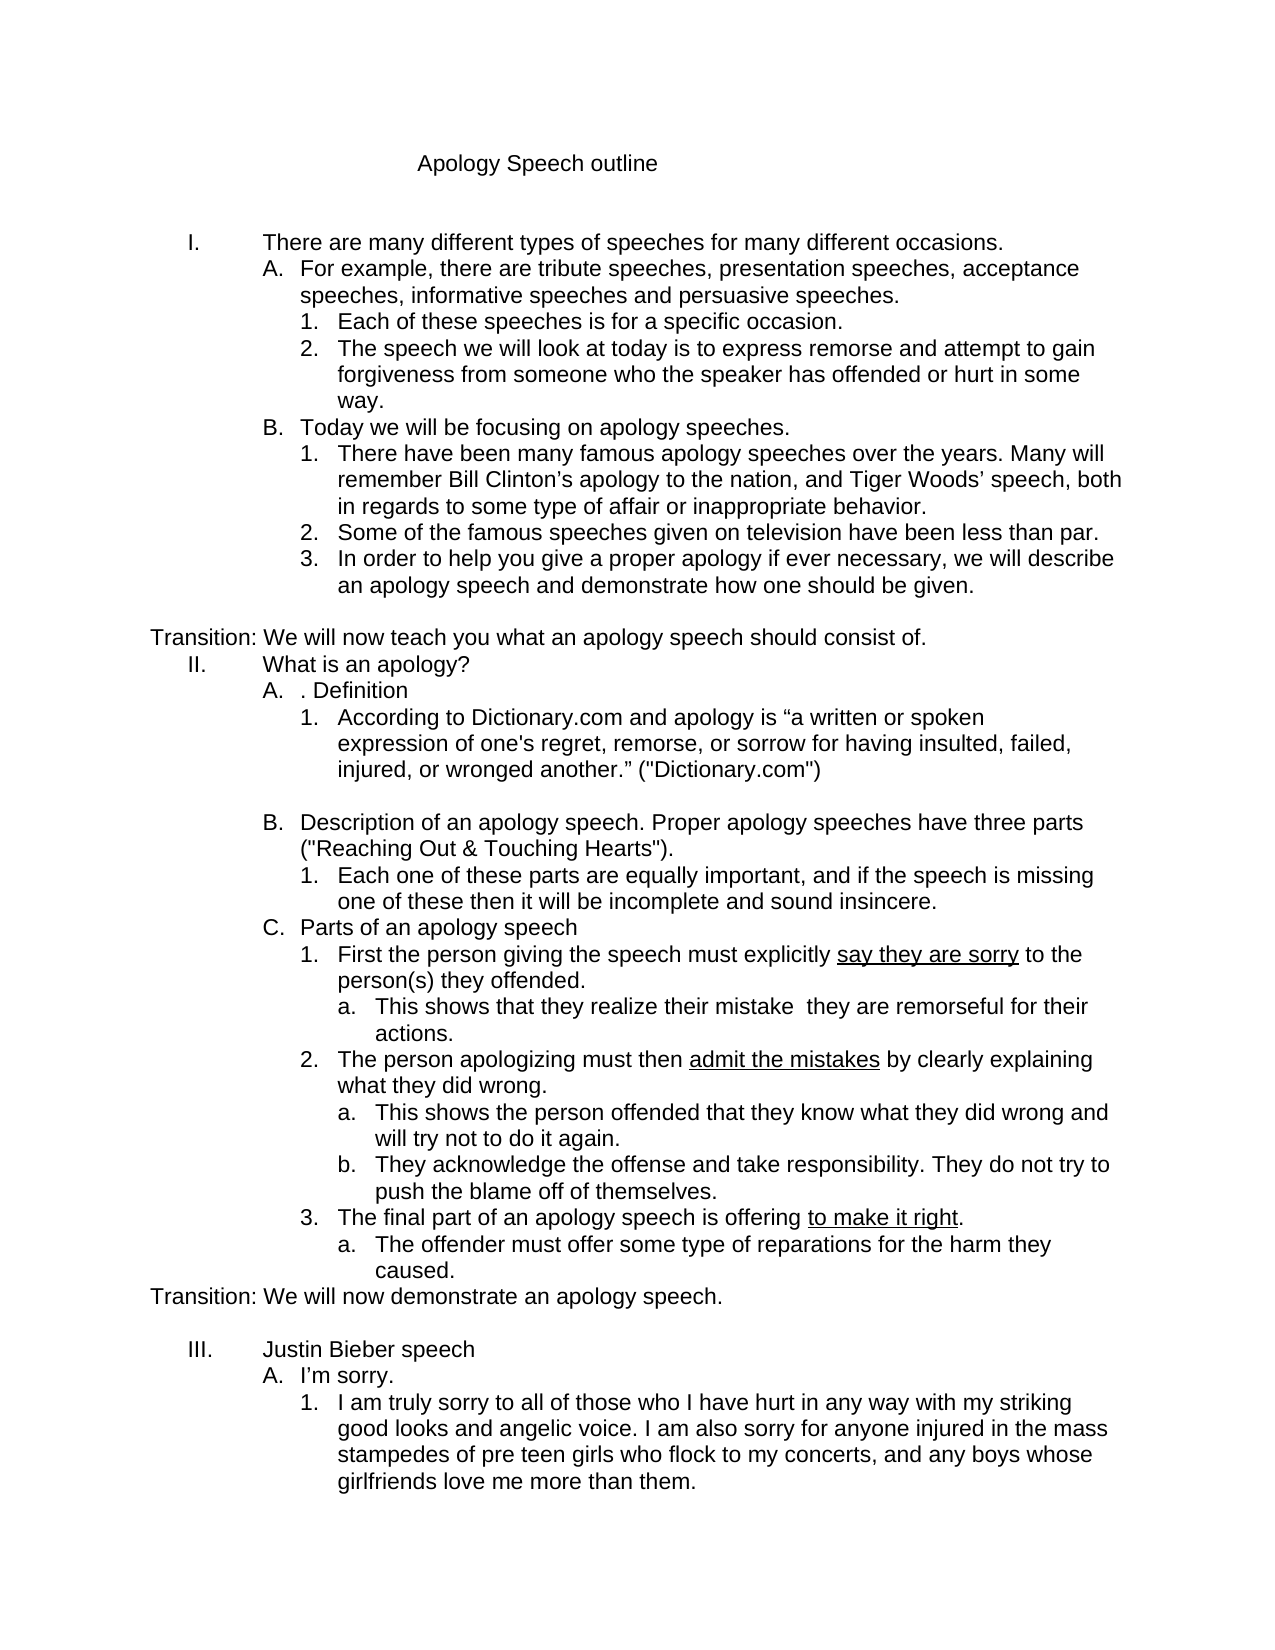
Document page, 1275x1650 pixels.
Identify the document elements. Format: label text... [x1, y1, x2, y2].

list First the person giving the speech must explicitly say they are sorry to the person(s) they offended. [300, 941, 1125, 993]
text Transition: We will now demonstrate an apology speech. [150, 1283, 1125, 1309]
text Apology Speech outline [150, 150, 1125, 176]
list According to Dictionary.com and apology is “a written or spoken expression of one's regret, remorse, or sorrow for having insulted, failed, injured, or wronged another.” ("Dictionary.com") [300, 703, 1125, 782]
list Justin Bieber speech [187, 1336, 1125, 1362]
list The person apologizing must then admit the mistakes by clearly explaining what they did wrong. [300, 1046, 1125, 1099]
list Some of the famous speeches given on television have been less than par. [300, 519, 1125, 545]
list . Definition [262, 677, 1125, 703]
list This shows the person offended that they know what they did wrong and will try not to do it again. [337, 1099, 1125, 1151]
list For example, there are tribute speeches, presentation speeches, acceptance speeches, informative speeches and persuasive speeches. [262, 255, 1125, 308]
list There are many different types of speeches for many different occasions. [187, 229, 1125, 255]
list What is an apology? [187, 651, 1125, 677]
list I’m sorry. [262, 1362, 1125, 1389]
list There have been many famous apology speeches over the years. Many will remember Bill Clinton’s apology to the nation, and Tiger Woods’ speech, both in regards to some type of affair or inappropriate behavior. [300, 440, 1125, 519]
list The offender must offer some type of reparations for the harm they caused. [337, 1231, 1125, 1283]
list In order to help you give a proper apology if ever necessary, we will describe an apology speech and demonstrate how one should be given. [300, 545, 1125, 598]
list Parts of an apology speech [262, 914, 1125, 941]
list Today we will be focusing on apology speeches. [262, 413, 1125, 440]
list They acknowledge the offense and take responsibility. They do not try to push the blame off of themselves. [337, 1151, 1125, 1204]
list The speech we will look at today is to express remorse and attempt to gain forgiveness from someone who the speaker has offended or hurt in some way. [300, 334, 1125, 413]
list Each one of these parts are equally important, and if the speech is missing one of these then it will be incomplete and sound insincere. [300, 862, 1125, 914]
list The final part of an apology speech is offering to make it right. [300, 1204, 1125, 1231]
list I am truly sorry to all of those who I have hurt in any way with my striking good looks and angelic voice. I am also sorry for anyone injured in the mass stampedes of pre teen girls who flock to my concerts, and any boys whose girlfriends love me more than them. [300, 1389, 1125, 1494]
list Each of these speeches is for a specific occasion. [300, 308, 1125, 334]
text Transition: We will now teach you what an apology speech should consist of. [150, 624, 1125, 651]
list Description of an apology speech. Proper apology speeches have three parts ("Reaching Out & Touching Hearts"). [262, 809, 1125, 862]
list This shows that they realize their mistake they are remorseful for their actions. [337, 993, 1125, 1046]
